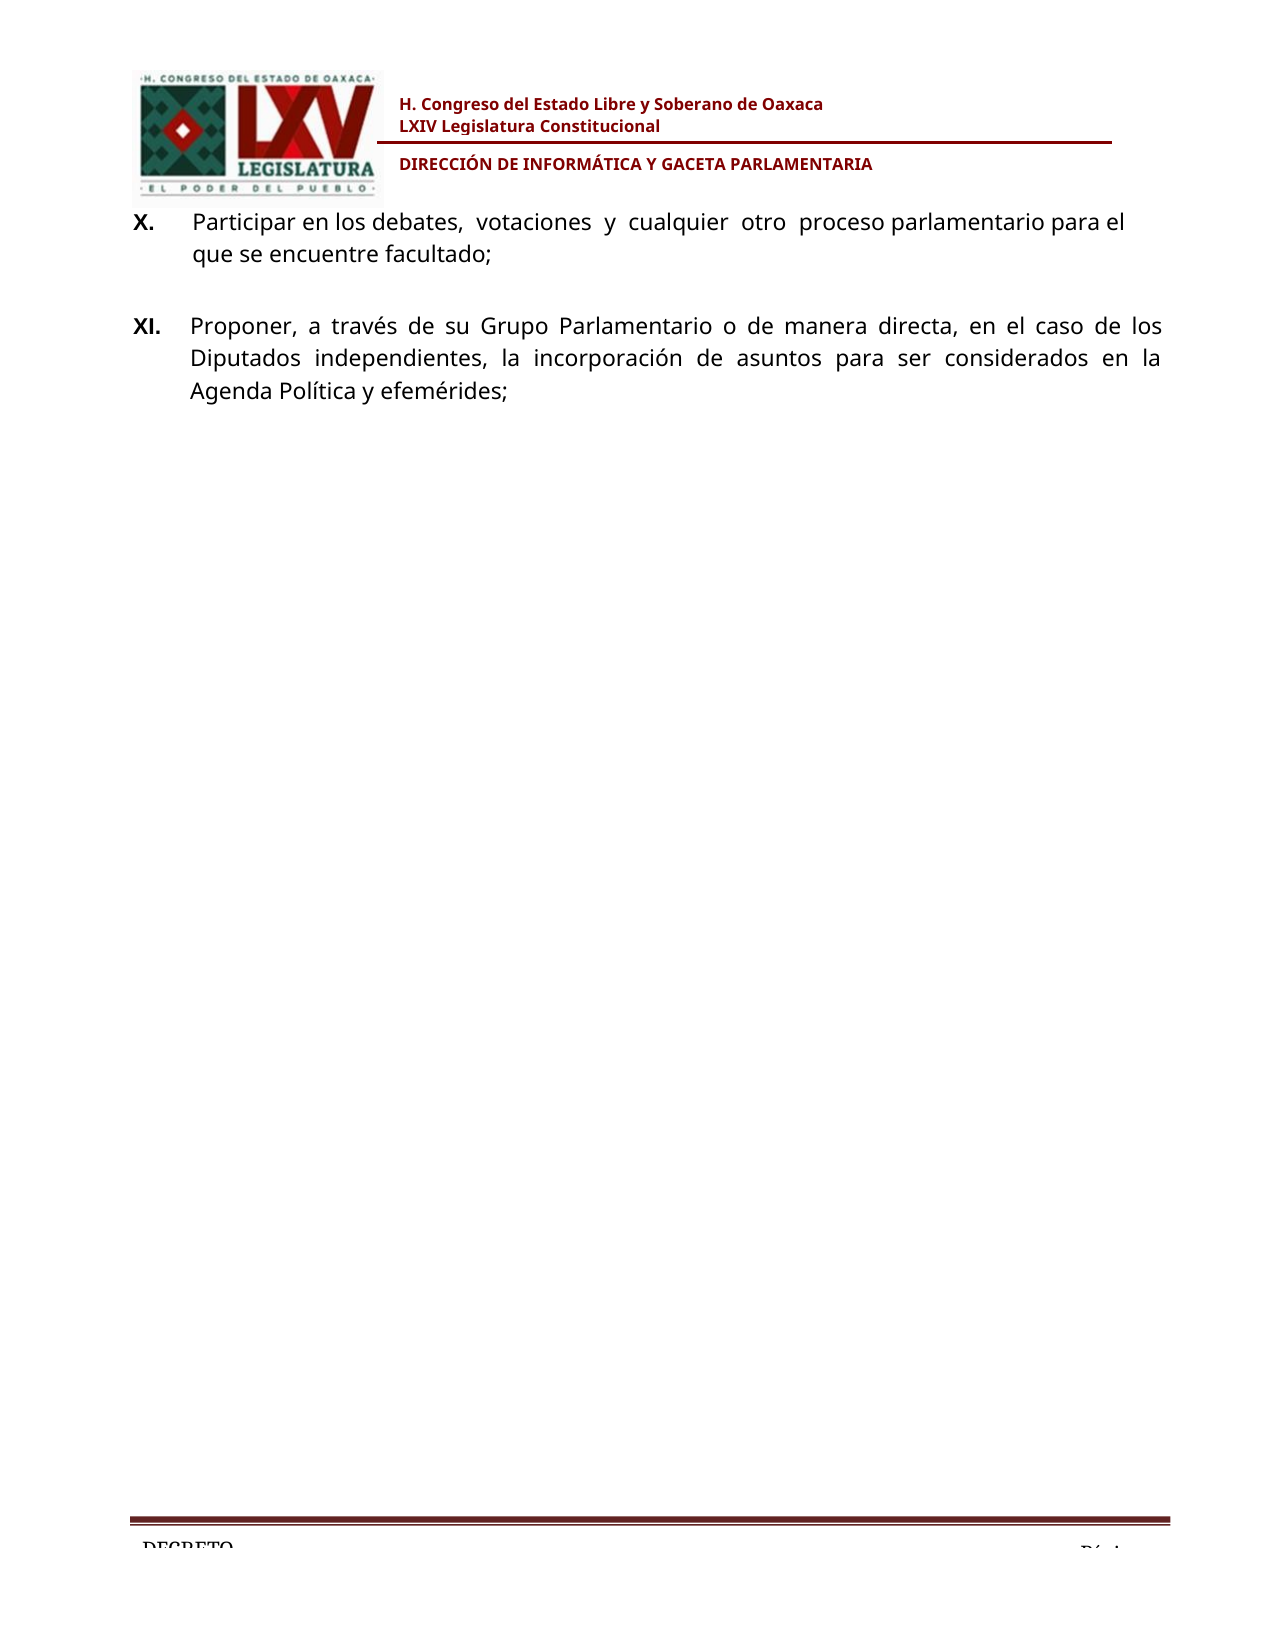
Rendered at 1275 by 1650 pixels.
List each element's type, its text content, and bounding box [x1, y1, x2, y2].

list Proponer, a través de su Grupo Parlamentario o de manera directa, en el caso de los Diputados independientes, la incorporación de asuntos para ser considerados en la Agenda Política y efemérides; [133, 310, 1162, 406]
list Participar en los debates, votaciones y cualquier otro proceso parlamentario para el que se encuentre facultado; [133, 206, 1136, 269]
picture [132, 70, 384, 208]
